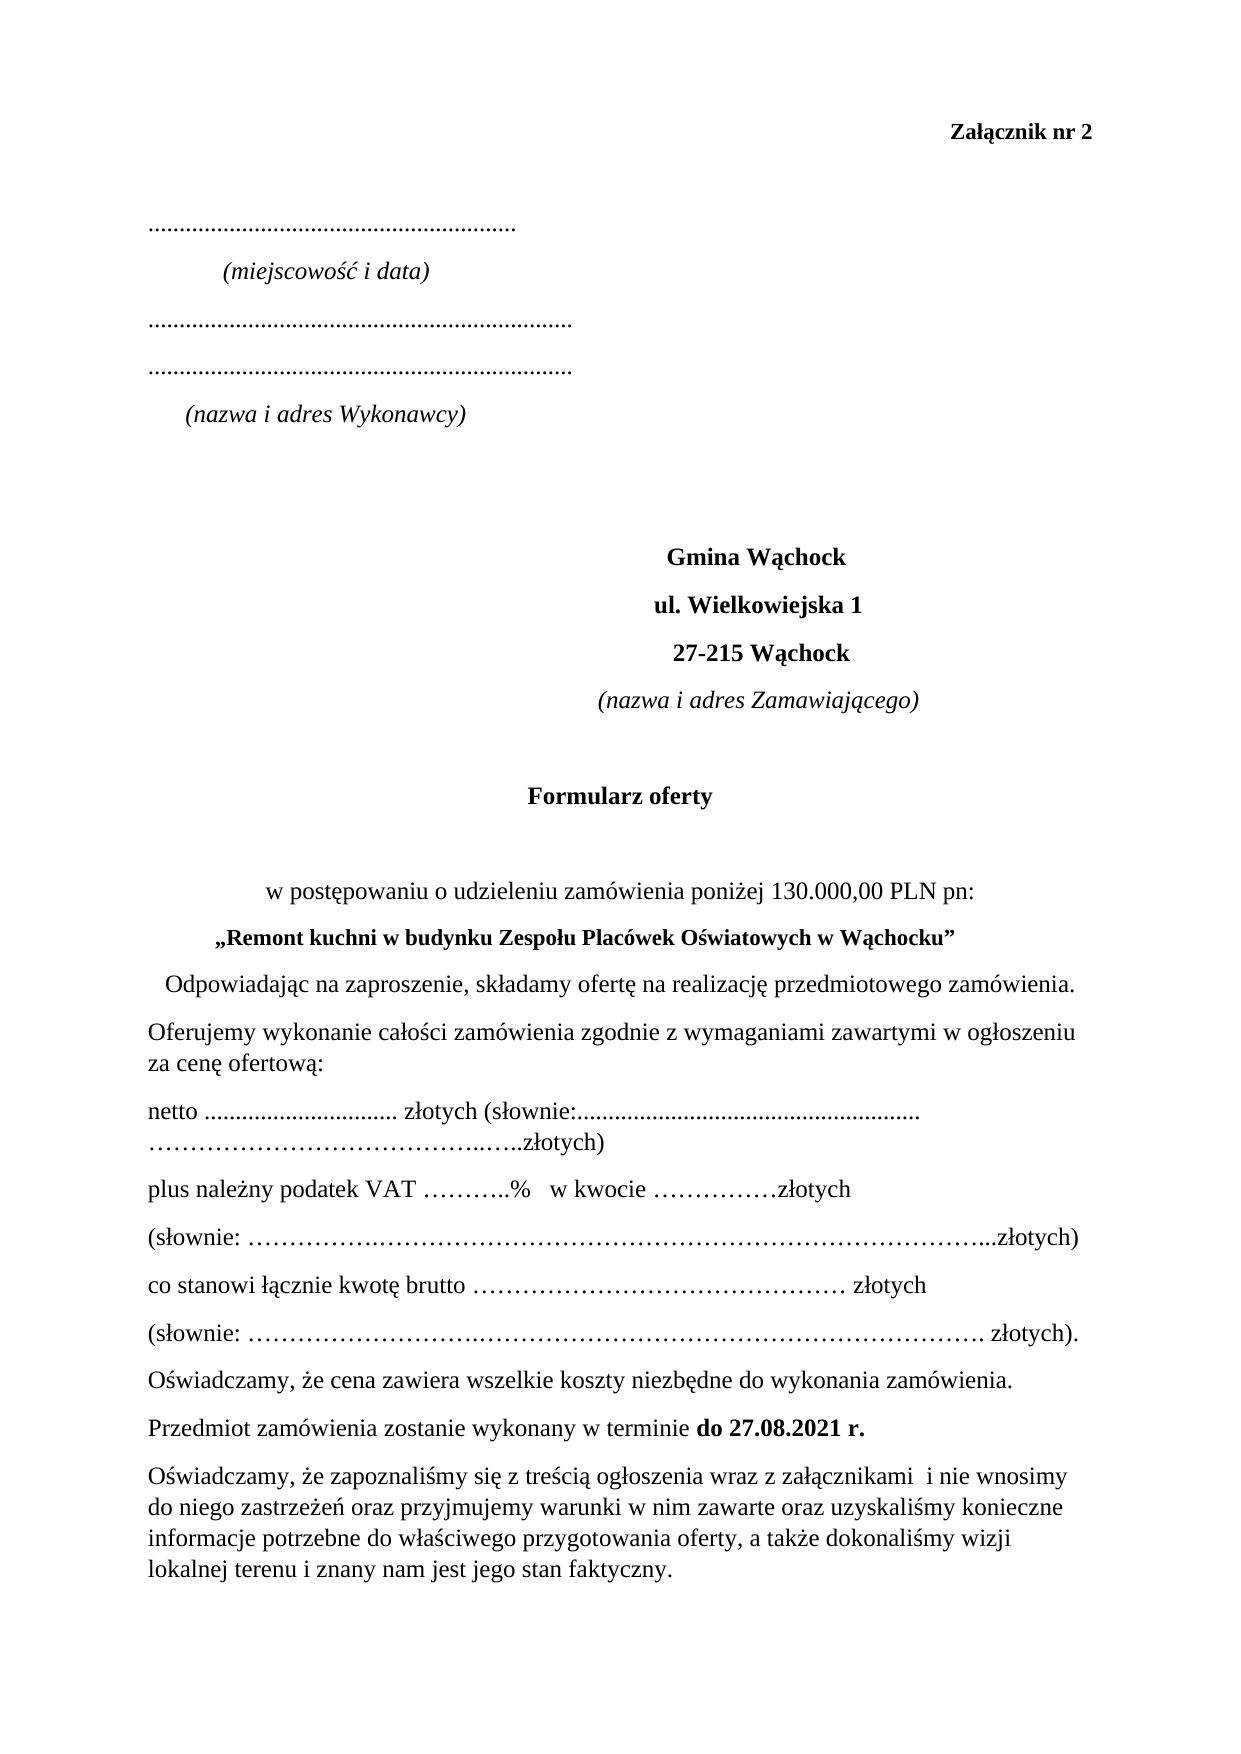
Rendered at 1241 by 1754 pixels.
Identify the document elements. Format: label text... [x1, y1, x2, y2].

text Gmina Wąchock [148, 542, 1092, 571]
text co stanowi łącznie kwotę brutto ……………………………………… złotych [148, 1270, 1092, 1299]
text .................................................................... [148, 304, 1092, 332]
text plus należny podatek VAT ………..% w kwocie ……………złotych [148, 1174, 1092, 1203]
text (nazwa i adres Zamawiającego) [148, 685, 1092, 714]
text Przedmiot zamówienia zostanie wykonany w terminie do 27.08.2021 r. [148, 1413, 1092, 1442]
text „Remont kuchni w budynku Zespołu Placówek Oświatowych w Wąchocku” [148, 924, 1092, 950]
text Formularz oferty [148, 781, 1092, 809]
text Załącznik nr 2 [148, 118, 1092, 144]
text (nazwa i adres Wykonawcy) [148, 399, 1092, 428]
text netto ............................... złotych (słownie:.......................................................…………………………………..…..złotych) [148, 1096, 1092, 1156]
text w postępowaniu o udzieleniu zamówienia poniżej 130.000,00 PLN pn: [148, 876, 1092, 905]
text 27-215 Wąchock [148, 638, 1092, 666]
text Oferujemy wykonanie całości zamówienia zgodnie z wymaganiami zawartymi w ogłoszeniu za cenę ofertową: [148, 1017, 1092, 1077]
text ........................................................... [148, 208, 1092, 237]
text Odpowiadając na zaproszenie, składamy ofertę na realizację przedmiotowego zamówienia. [148, 969, 1092, 998]
text Oświadczamy, że cena zawiera wszelkie koszty niezbędne do wykonania zamówienia. [148, 1365, 1092, 1394]
text (miejscowość i data) [148, 256, 1092, 285]
text ul. Wielkowiejska 1 [148, 590, 1092, 619]
text .................................................................... [148, 351, 1092, 380]
text (słownie: …………….………………………………………………………………...złotych) [148, 1222, 1092, 1251]
text (słownie: ……………………….……………………………………………………. złotych). [148, 1318, 1092, 1346]
text Oświadczamy, że zapoznaliśmy się z treścią ogłoszenia wraz z załącznikami i nie wnosimy do niego zastrzeżeń oraz przyjmujemy warunki w nim zawarte oraz uzyskaliśmy konieczne informacje potrzebne do właściwego przygotowania oferty, a także dokonaliśmy wizji lokalnej terenu i znany nam jest jego stan faktyczny. [148, 1461, 1092, 1583]
